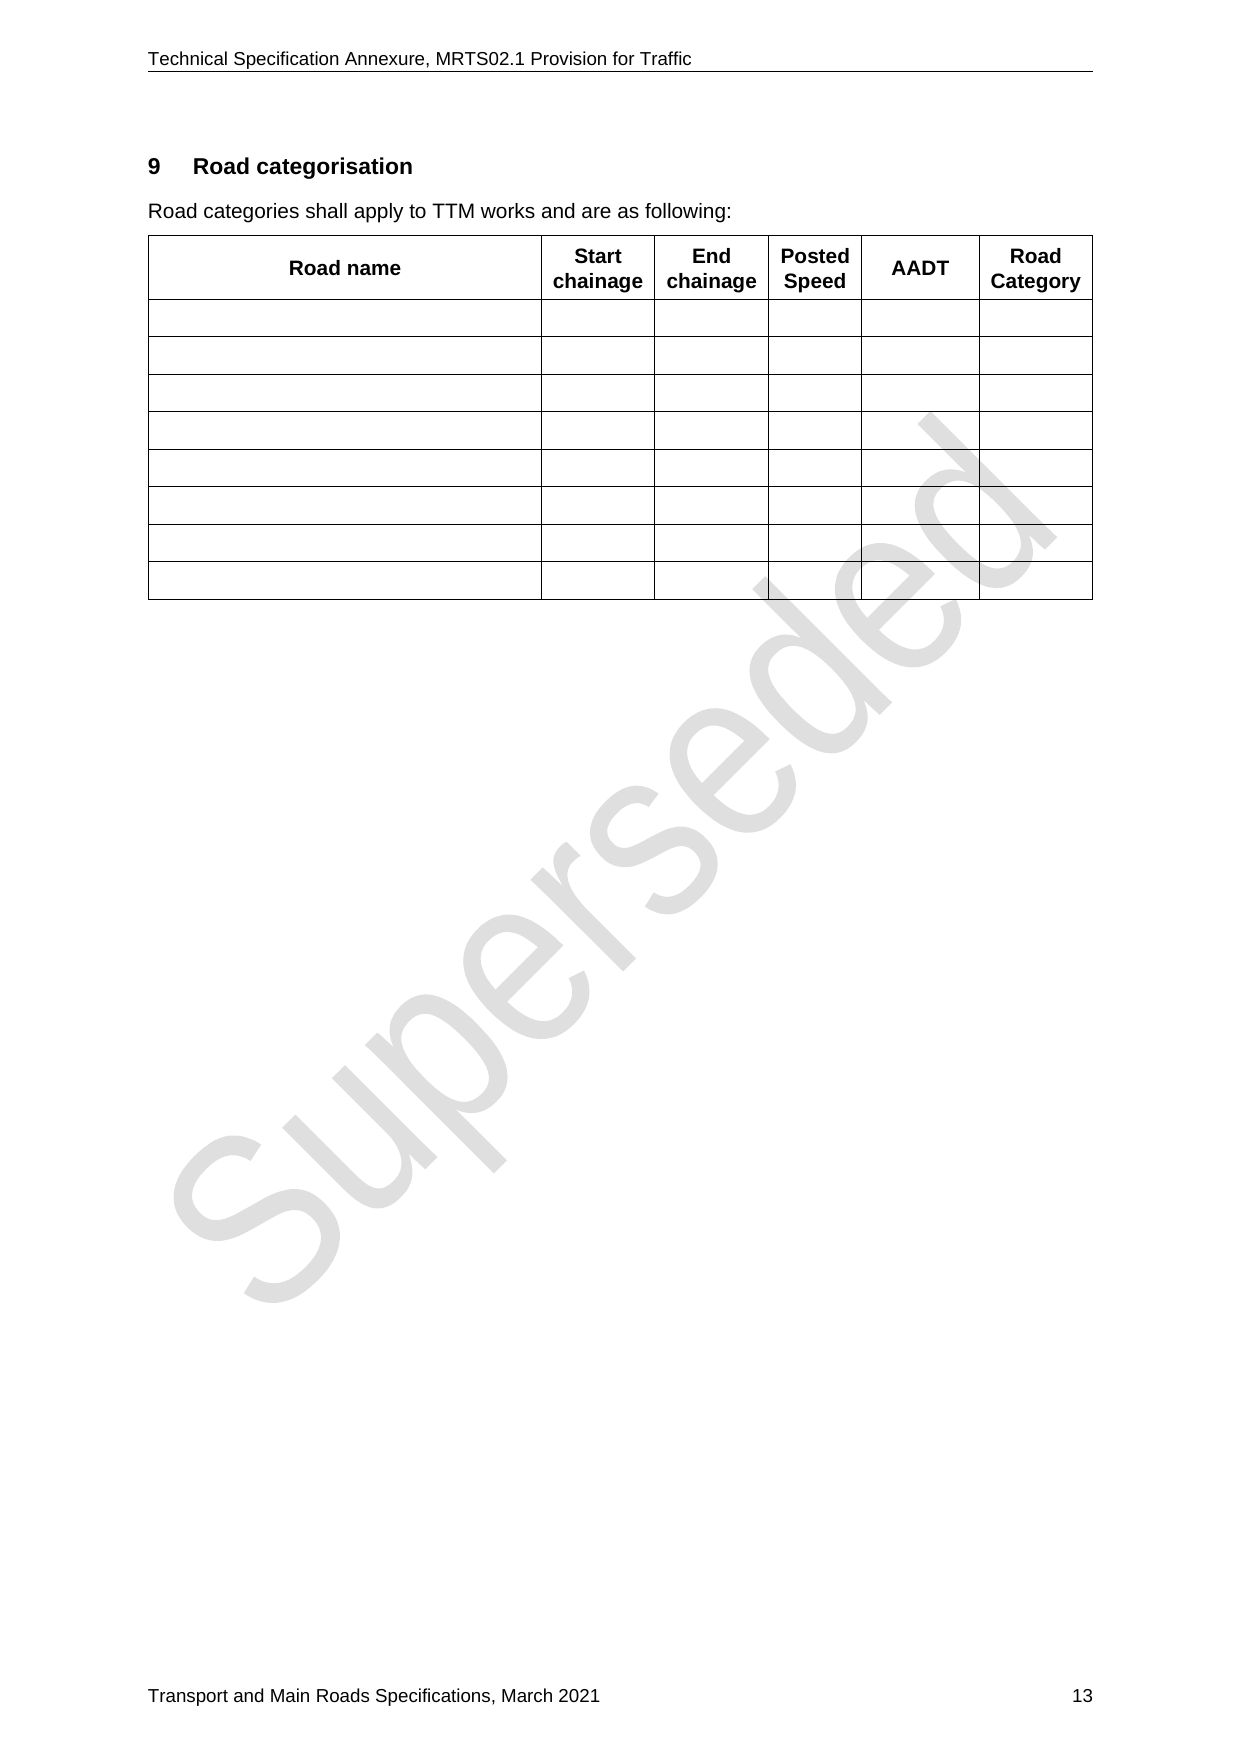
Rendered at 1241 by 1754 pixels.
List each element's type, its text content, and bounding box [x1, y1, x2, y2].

table_cell [542, 412, 654, 449]
table_header Posted Speed [769, 236, 861, 299]
table_header End chainage [655, 236, 768, 299]
table_cell [862, 412, 979, 449]
table_header Road name [149, 236, 541, 299]
table_cell [542, 300, 654, 336]
table_cell [980, 300, 1092, 336]
table_cell [769, 525, 861, 561]
table_cell [862, 375, 979, 411]
table_cell [769, 487, 861, 524]
table_cell [862, 487, 979, 524]
table_cell [980, 450, 1092, 486]
table_cell [862, 337, 979, 374]
text Road categories shall apply to TTM works and are as following: [148, 191, 1092, 223]
table_header Start chainage [542, 236, 654, 299]
table_cell [149, 487, 541, 524]
table_cell [149, 450, 541, 486]
table_cell [149, 412, 541, 449]
table_cell [655, 300, 768, 336]
table_cell [149, 300, 541, 336]
table_header AADT [862, 236, 979, 299]
table_cell [542, 562, 654, 599]
table_cell [980, 525, 1092, 561]
table_cell [862, 525, 979, 561]
table_cell [862, 300, 979, 336]
table_cell [655, 562, 768, 599]
table_cell [862, 450, 979, 486]
table_cell [149, 337, 541, 374]
table_cell [769, 562, 861, 599]
table_cell [655, 525, 768, 561]
table_cell [980, 412, 1092, 449]
table_cell [542, 525, 654, 561]
table_cell [655, 412, 768, 449]
table_cell [655, 487, 768, 524]
table_cell [769, 300, 861, 336]
table_cell [655, 337, 768, 374]
table_cell [149, 375, 541, 411]
subtitle Road categorisation [148, 148, 1092, 179]
table_cell [655, 450, 768, 486]
table_cell [980, 375, 1092, 411]
table_cell [542, 375, 654, 411]
table_cell [980, 337, 1092, 374]
table_cell [769, 412, 861, 449]
table_cell [149, 562, 541, 599]
table_cell [655, 375, 768, 411]
table_cell [542, 487, 654, 524]
table_cell [980, 562, 1092, 599]
table_cell [769, 375, 861, 411]
table_header Road Category [980, 236, 1092, 299]
table_cell [980, 487, 1092, 524]
table_cell [862, 562, 979, 599]
table_cell [769, 450, 861, 486]
table_cell [542, 337, 654, 374]
table_cell [149, 525, 541, 561]
table_cell [769, 337, 861, 374]
table_cell [542, 450, 654, 486]
